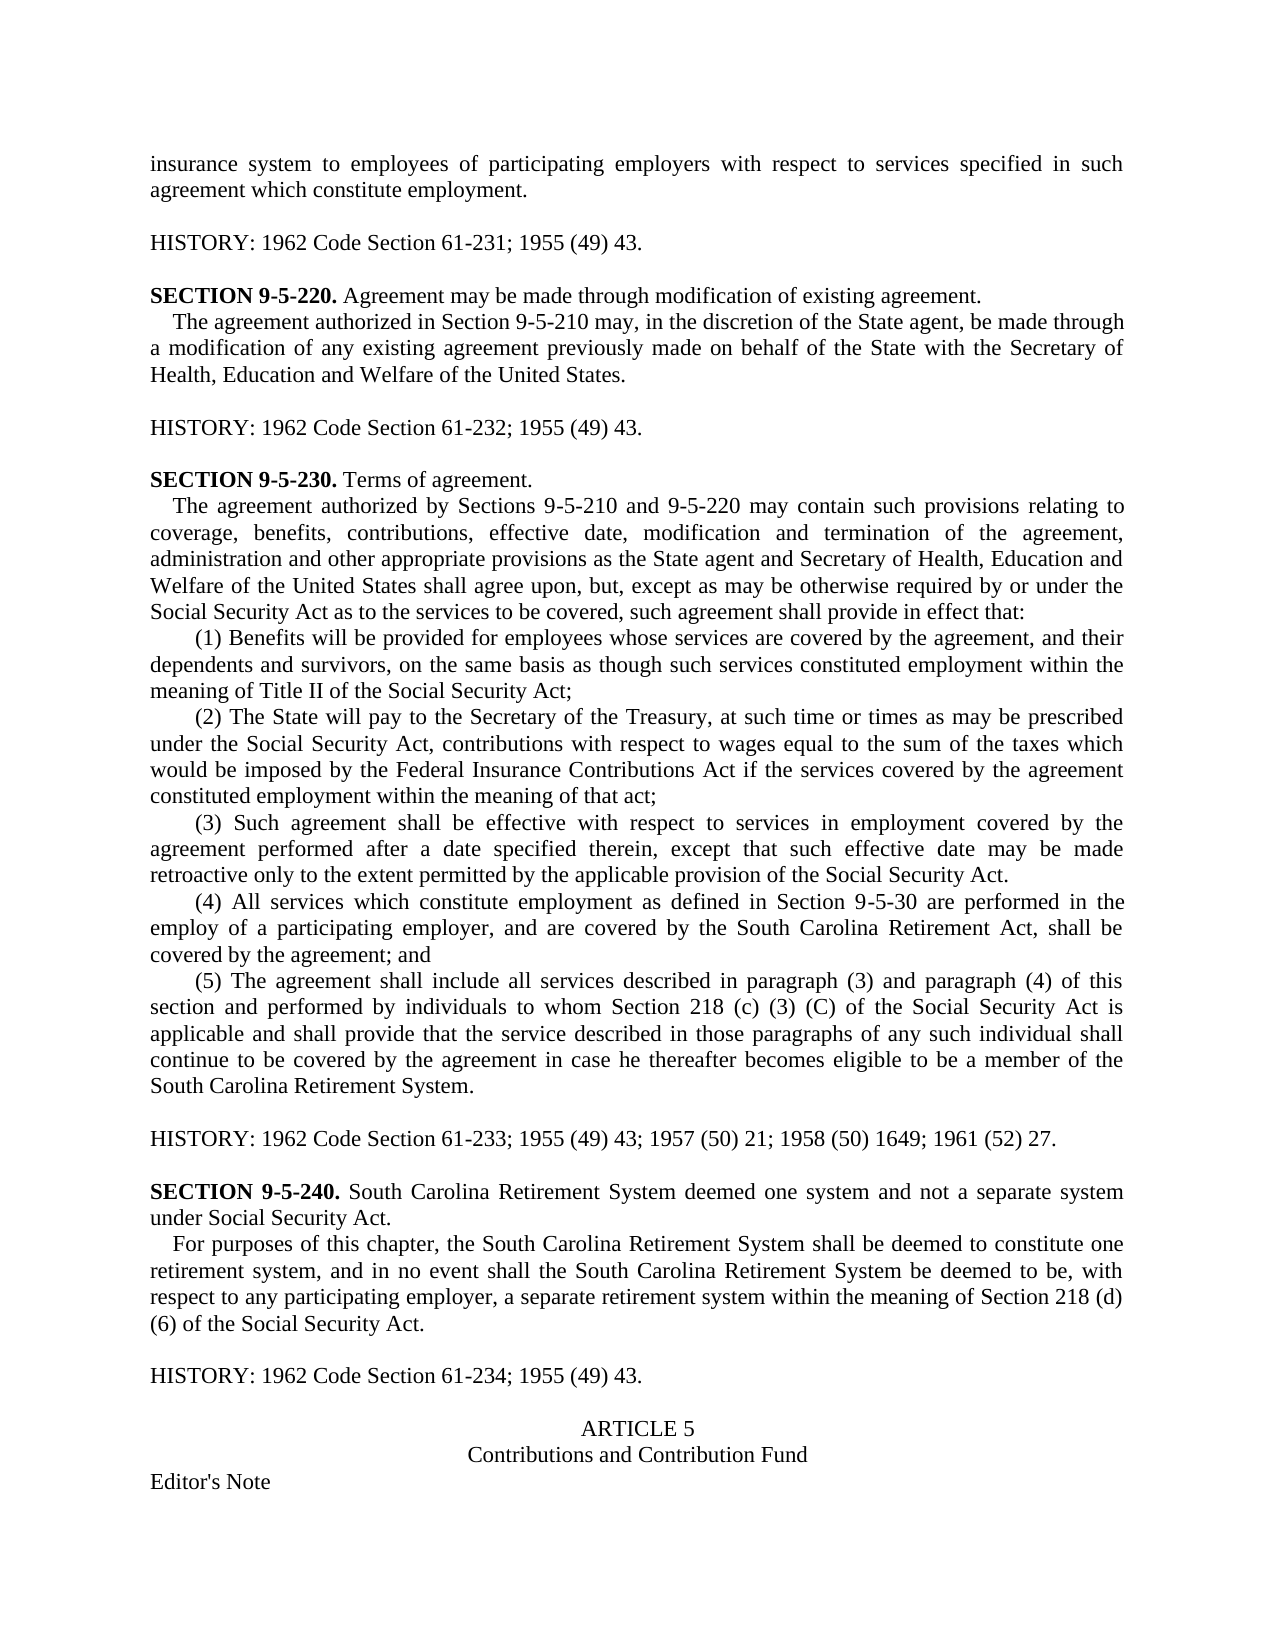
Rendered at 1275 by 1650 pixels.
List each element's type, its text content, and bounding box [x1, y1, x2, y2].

text HISTORY: 1962 Code Section 61-234; 1955 (49) 43. [150, 1362, 1125, 1389]
text HISTORY: 1962 Code Section 61-233; 1955 (49) 43; 1957 (50) 21; 1958 (50) 1649; 1961 (52) 27. [150, 1125, 1125, 1151]
text HISTORY: 1962 Code Section 61-232; 1955 (49) 43. [150, 413, 1125, 440]
text Contributions and Contribution Fund [150, 1441, 1125, 1468]
text (2) The State will pay to the Secretary of the Treasury, at such time or times as may be prescribed under the Social Security Act, contributions with respect to wages equal to the sum of the taxes which would be imposed by the Federal Insurance Contributions Act if the services covered by the agreement constituted employment within the meaning of that act; [150, 703, 1125, 809]
text (3) Such agreement shall be effective with respect to services in employment covered by the agreement performed after a date specified therein, except that such effective date may be made retroactive only to the extent permitted by the applicable provision of the Social Security Act. [150, 809, 1125, 888]
text ARTICLE 5 [150, 1415, 1125, 1441]
text The agreement authorized by Sections 9-5-210 and 9-5-220 may contain such provisions relating to coverage, benefits, contributions, effective date, modification and termination of the agreement, administration and other appropriate provisions as the State agent and Secretary of Health, Education and Welfare of the United States shall agree upon, but, except as may be otherwise required by or under the Social Security Act as to the services to be covered, such agreement shall provide in effect that: [150, 493, 1125, 624]
text (1) Benefits will be provided for employees whose services are covered by the agreement, and their dependents and survivors, on the same basis as though such services constituted employment within the meaning of Title II of the Social Security Act; [150, 624, 1125, 703]
text For purposes of this chapter, the South Carolina Retirement System shall be deemed to constitute one retirement system, and in no event shall the South Carolina Retirement System be deemed to be, with respect to any participating employer, a separate retirement system within the meaning of Section 218 (d) (6) of the Social Security Act. [150, 1231, 1125, 1336]
text (4) All services which constitute employment as defined in Section 9-5-30 are performed in the employ of a participating employer, and are covered by the South Carolina Retirement Act, shall be covered by the agreement; and [150, 888, 1125, 967]
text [150, 150, 1125, 203]
text The agreement authorized in Section 9-5-210 may, in the discretion of the State agent, be made through a modification of any existing agreement previously made on behalf of the State with the Secretary of Health, Education and Welfare of the United States. [150, 308, 1125, 387]
text Editor's Note [150, 1468, 1125, 1494]
text (5) The agreement shall include all services described in paragraph (3) and paragraph (4) of this section and performed by individuals to whom Section 218 (c) (3) (C) of the Social Security Act is applicable and shall provide that the service described in those paragraphs of any such individual shall continue to be covered by the agreement in case he thereafter becomes eligible to be a member of the South Carolina Retirement System. [150, 967, 1125, 1099]
text SECTION 9-5-230. Terms of agreement. [150, 466, 1125, 493]
text HISTORY: 1962 Code Section 61-231; 1955 (49) 43. [150, 229, 1125, 255]
text SECTION 9-5-240. South Carolina Retirement System deemed one system and not a separate system under Social Security Act. [150, 1178, 1125, 1231]
text SECTION 9-5-220. Agreement may be made through modification of existing agreement. [150, 282, 1125, 308]
